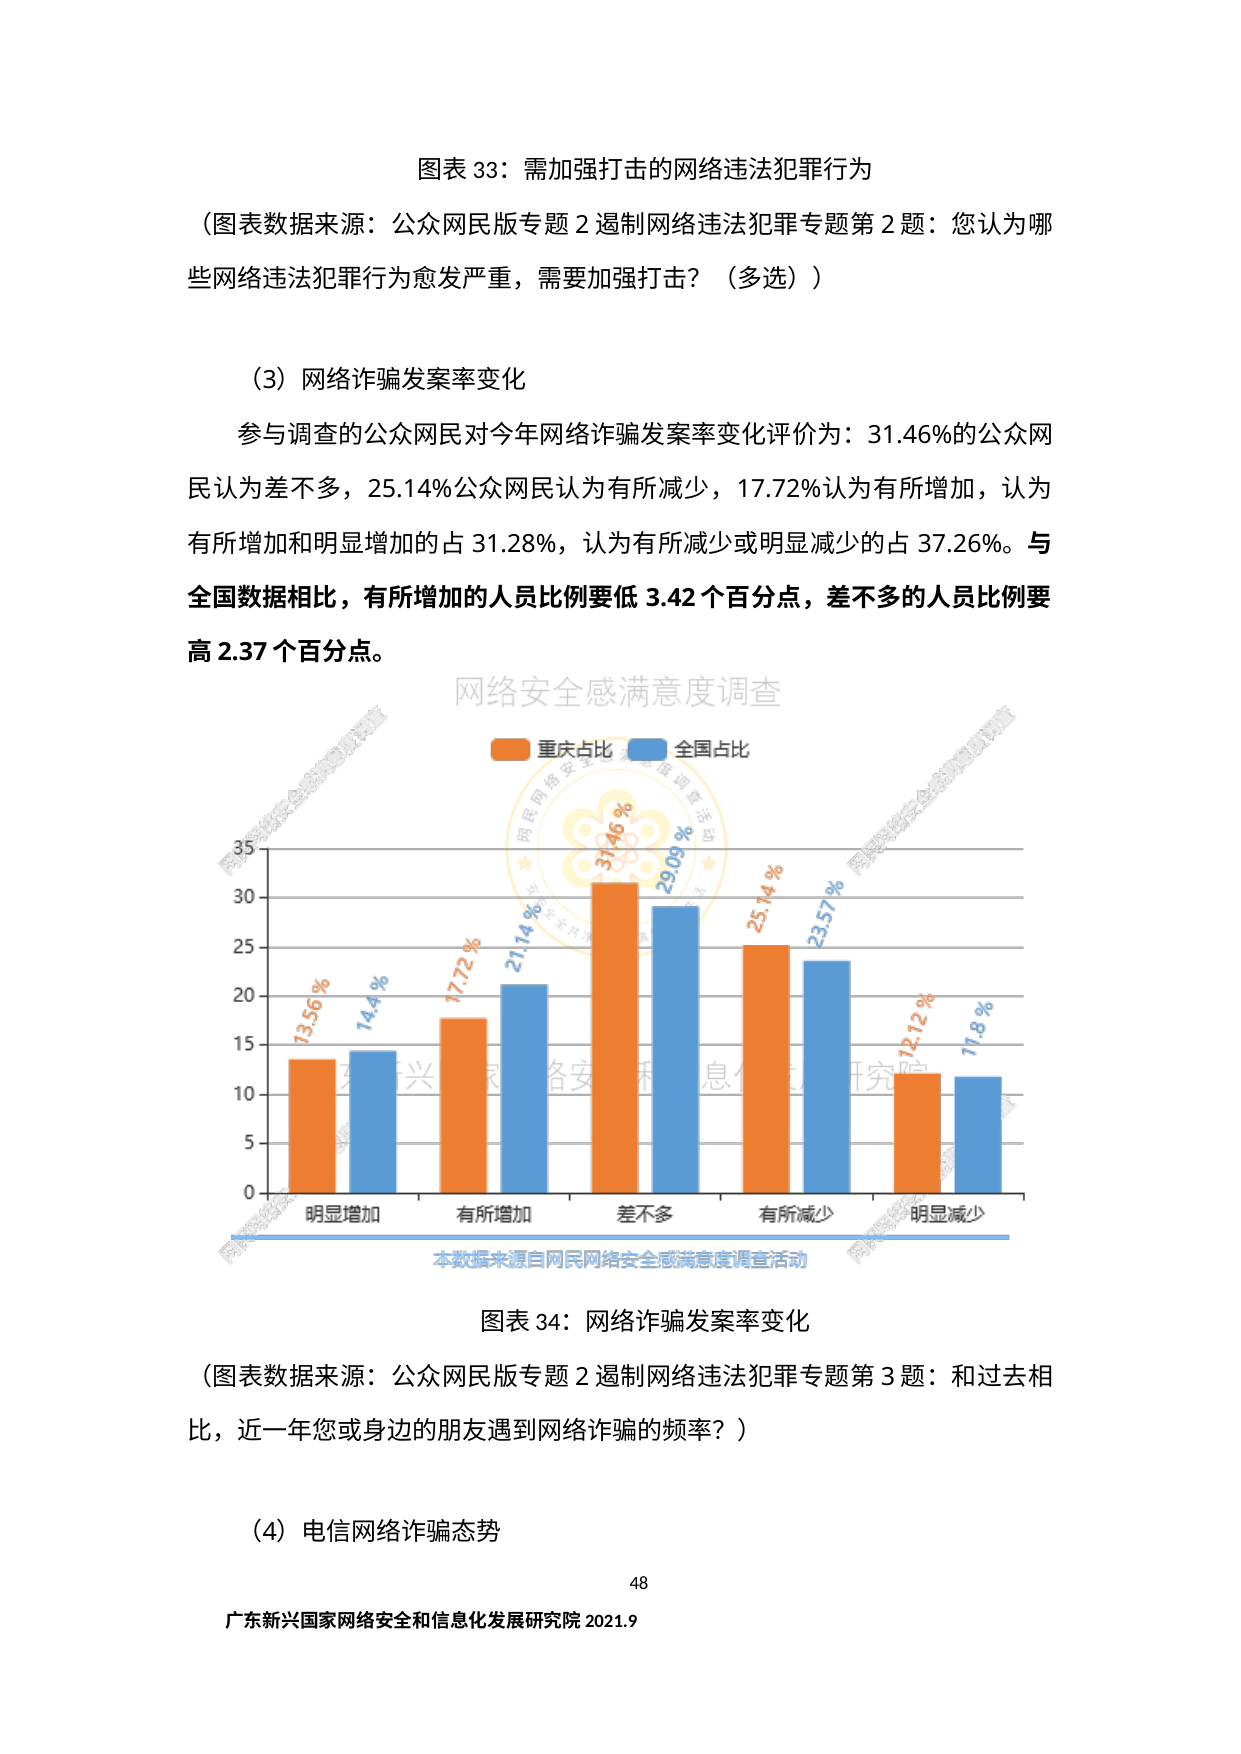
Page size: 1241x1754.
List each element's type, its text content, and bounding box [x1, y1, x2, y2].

text （3）网络诈骗发案率变化 [187, 360, 1053, 396]
text （图表数据来源：公众网民版专题2遏制网络违法犯罪专题第3题：和过去相比，近一年您或身边的朋友遇到网络诈骗的频率？） [187, 1356, 1053, 1447]
text 图表34：网络诈骗发案率变化 [187, 1302, 1053, 1338]
text （图表数据来源：公众网民版专题2遏制网络违法犯罪专题第2题：您认为哪些网络违法犯罪行为愈发严重，需要加强打击？（多选）） [187, 204, 1053, 295]
text 参与调查的公众网民对今年网络诈骗发案率变化评价为：31.46%的公众网民认为差不多，25.14%公众网民认为有所减少，17.72%认为有所增加，认为有所增加和明显增加的占31.28%，认为有所减少或明显减少的占37.26%。与全国数据相比，有所增加的人员比例要低3.42个百分点，差不多的人员比例要高2.37个百分点。 [187, 414, 1053, 668]
picture [202, 692, 1039, 1287]
text 图表33：需加强打击的网络违法犯罪行为 [187, 150, 1053, 186]
text （4）电信网络诈骗态势 [187, 1512, 1053, 1548]
